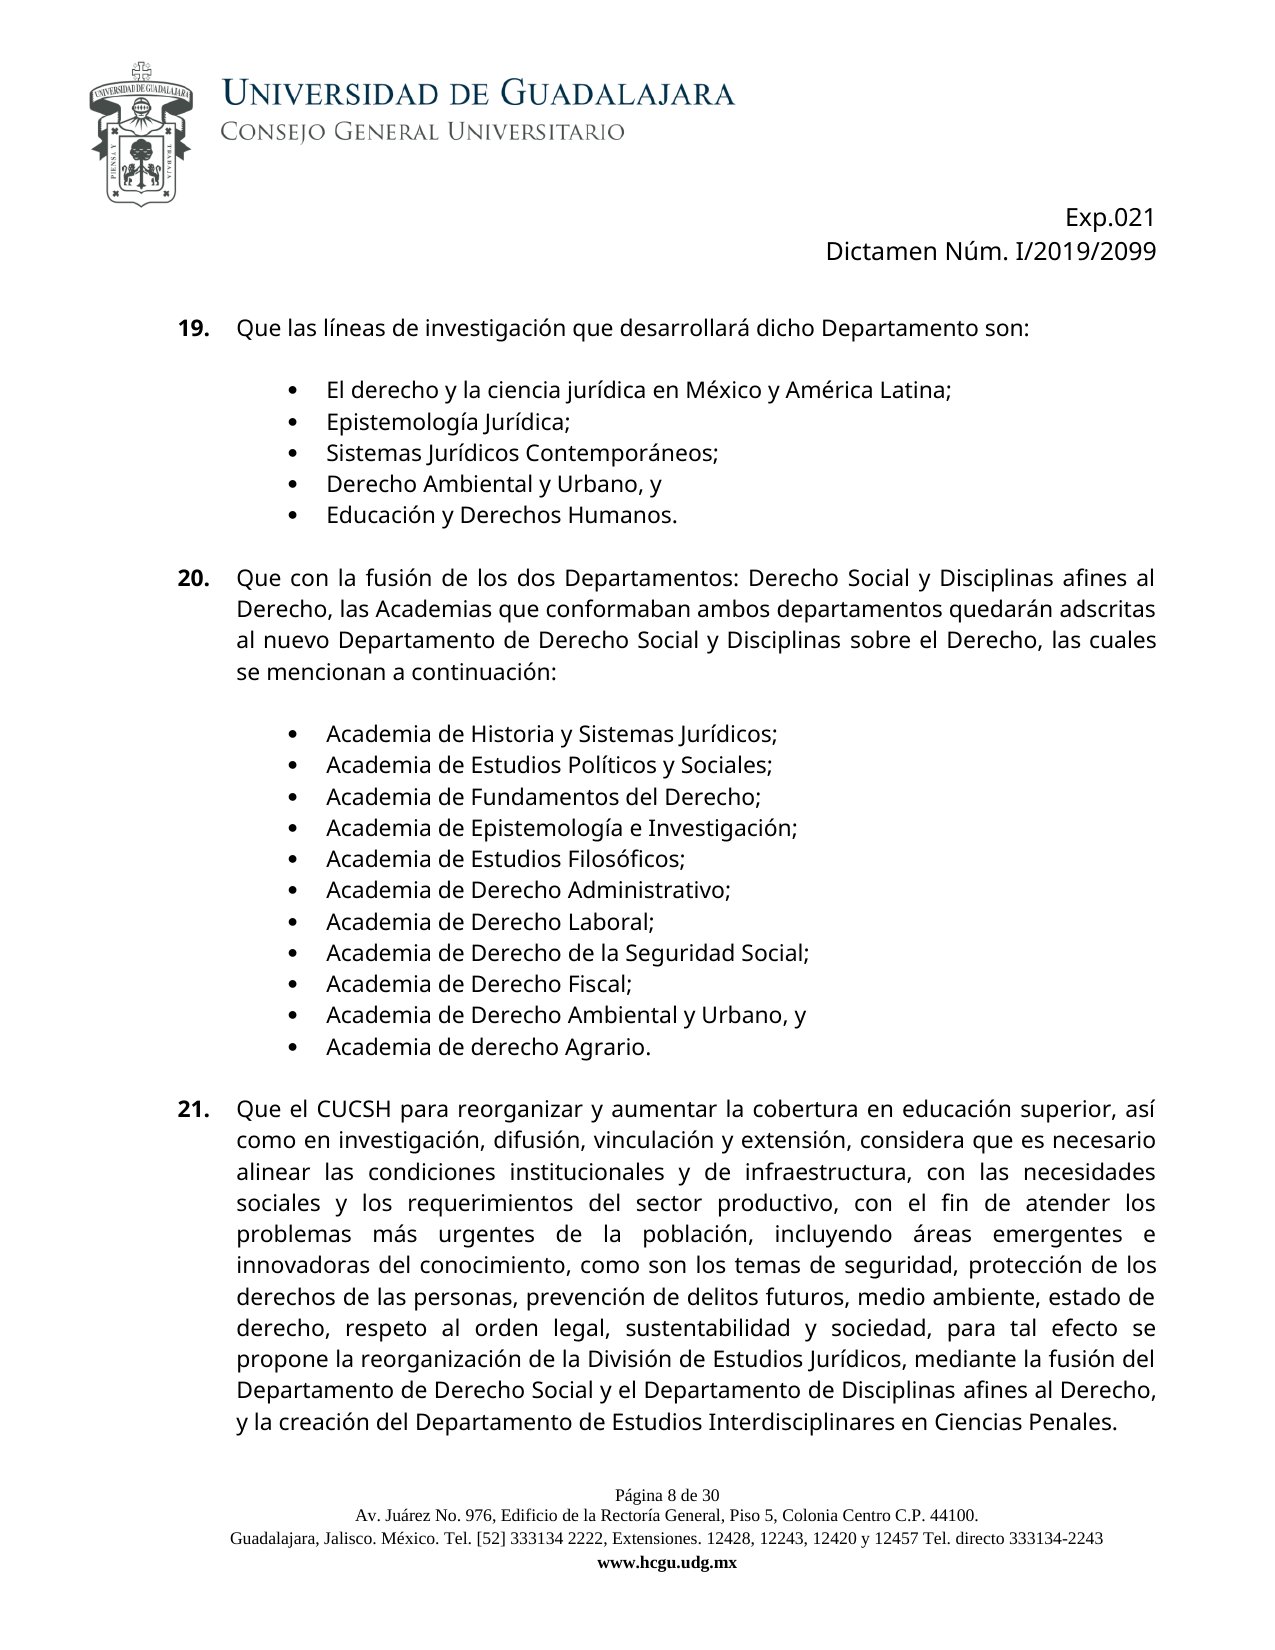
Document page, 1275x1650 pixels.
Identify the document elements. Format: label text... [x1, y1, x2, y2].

list Academia de Derecho Administrativo; [288, 874, 1157, 906]
list Que el CUCSH para reorganizar y aumentar la cobertura en educación superior, así como en investigación, difusión, vinculación y extensión, considera que es necesario alinear las condiciones institucionales y de infraestructura, con las necesidades sociales y los requerimientos del sector productivo, con el fin de atender los problemas más urgentes de la población, incluyendo áreas emergentes e innovadoras del conocimiento, como son los temas de seguridad, protección de los derechos de las personas, prevención de delitos futuros, medio ambiente, estado de derecho, respeto al orden legal, sustentabilidad y sociedad, para tal efecto se propone la reorganización de la División de Estudios Jurídicos, mediante la fusión del Departamento de Derecho Social y el Departamento de Disciplinas afines al Derecho, y la creación del Departamento de Estudios Interdisciplinares en Ciencias Penales. [177, 1093, 1157, 1437]
list Academia de Estudios Políticos y Sociales; [288, 749, 1157, 781]
list Academia de derecho Agrario. [288, 1031, 1157, 1062]
list Educación y Derechos Humanos. [288, 499, 1157, 531]
list Sistemas Jurídicos Contemporáneos; [288, 437, 1157, 468]
list Academia de Derecho de la Seguridad Social; [288, 937, 1157, 968]
list Academia de Epistemología e Investigación; [288, 812, 1157, 843]
list Que con la fusión de los dos Departamentos: Derecho Social y Disciplinas afines al Derecho, las Academias que conformaban ambos departamentos quedarán adscritas al nuevo Departamento de Derecho Social y Disciplinas sobre el Derecho, las cuales se mencionan a continuación: [177, 562, 1157, 687]
list Academia de Derecho Laboral; [288, 906, 1157, 937]
list Academia de Estudios Filosóficos; [288, 843, 1157, 874]
list Academia de Derecho Fiscal; [288, 968, 1157, 999]
picture [1, 1, 1274, 268]
list Academia de Derecho Ambiental y Urbano, y [288, 999, 1157, 1031]
list Academia de Fundamentos del Derecho; [288, 781, 1157, 812]
list Derecho Ambiental y Urbano, y [288, 468, 1157, 499]
list El derecho y la ciencia jurídica en México y América Latina; [288, 374, 1157, 406]
list Que las líneas de investigación que desarrollará dicho Departamento son: [177, 312, 1157, 343]
list Epistemología Jurídica; [288, 406, 1157, 437]
list Academia de Historia y Sistemas Jurídicos; [288, 718, 1157, 749]
